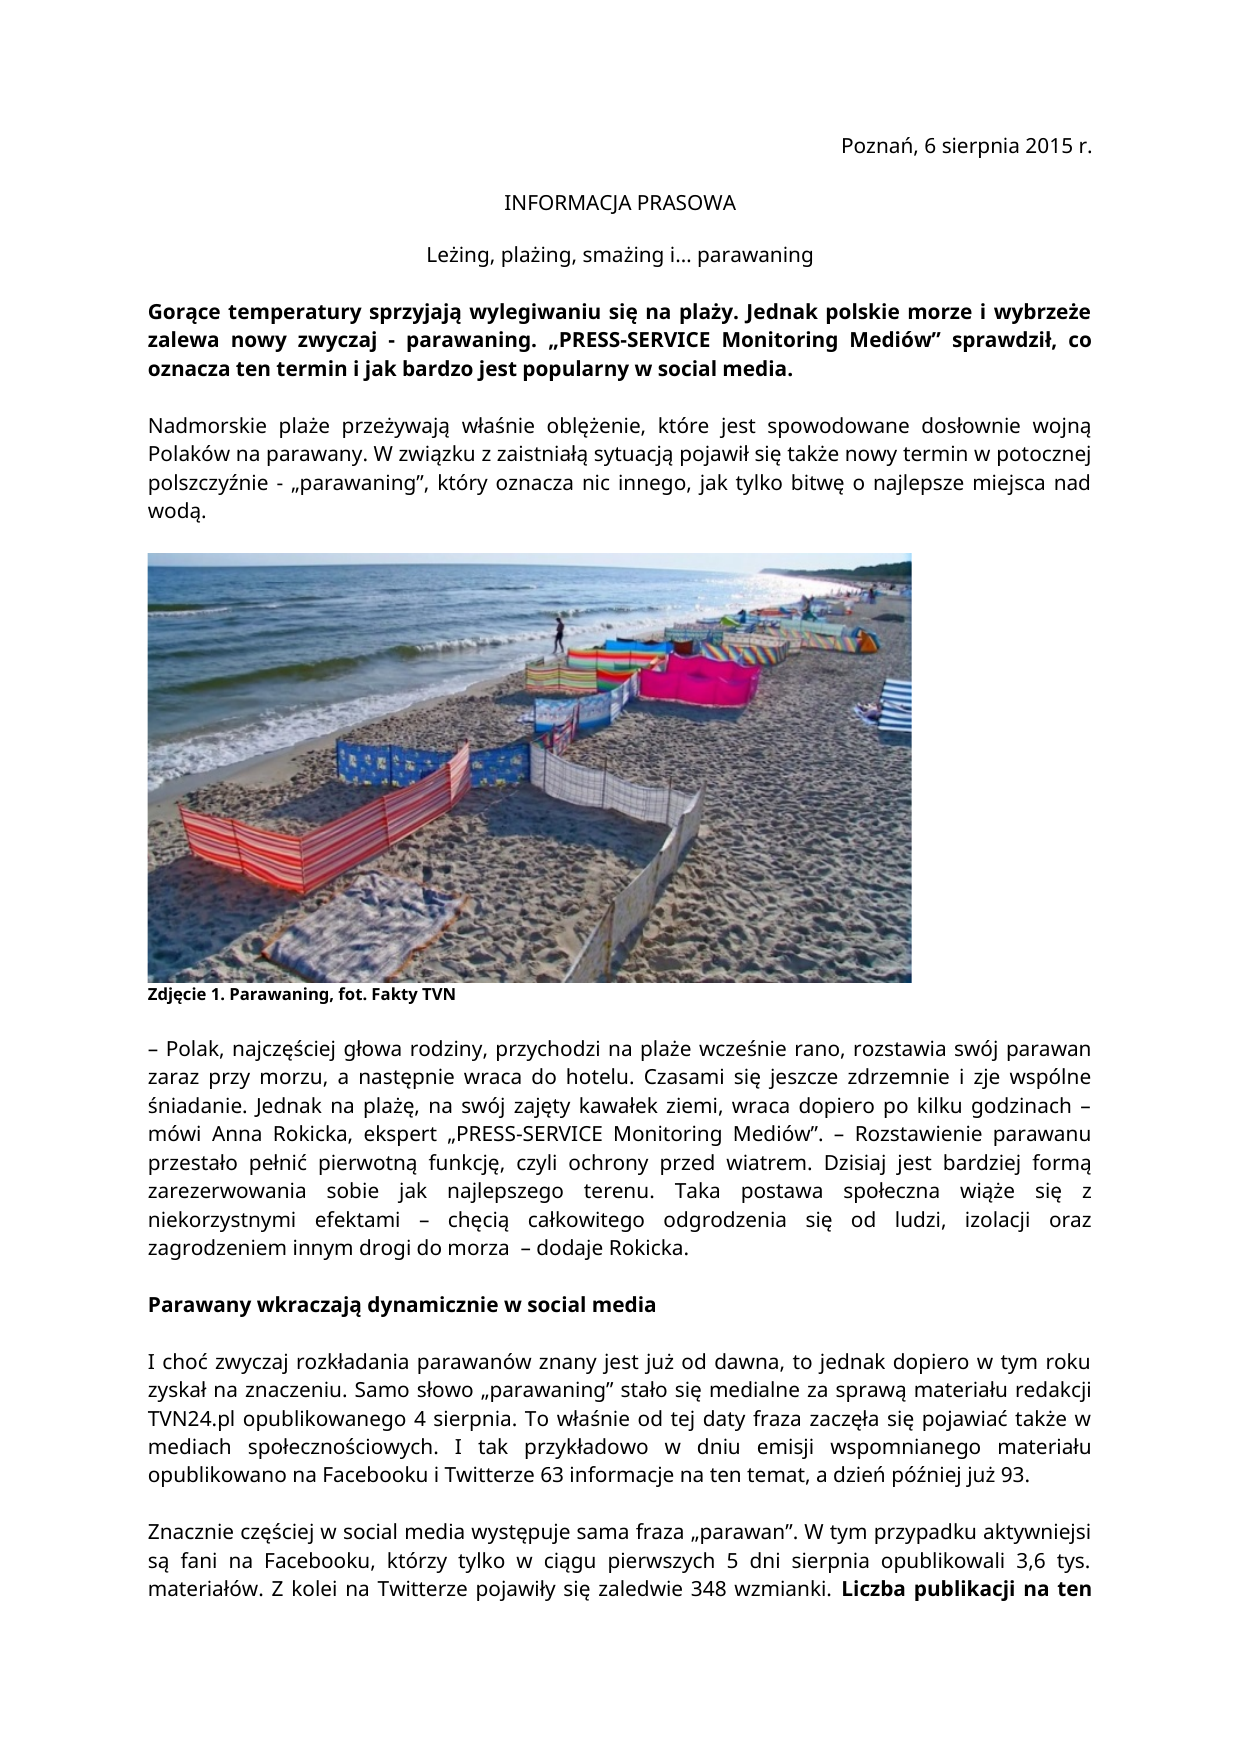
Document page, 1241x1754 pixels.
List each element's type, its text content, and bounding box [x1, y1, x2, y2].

text Parawany wkraczają dynamicznie w social media [148, 1290, 1093, 1318]
text Nadmorskie plaże przeżywają właśnie oblężenie, które jest spowodowane dosłownie wojną Polaków na parawany. W związku z zaistniałą sytuacją pojawił się także nowy termin w potocznej polszczyźnie - „parawaning”, który oznacza nic innego, jak tylko bitwę o najlepsze miejsca nad wodą. [148, 411, 1093, 525]
text INFORMACJA PRASOWA [148, 188, 1093, 240]
text Gorące temperatury sprzyjają wylegiwaniu się na plaży. Jednak polskie morze i wybrzeże zalewa nowy zwyczaj - parawaning. „PRESS-SERVICE Monitoring Mediów” sprawdził, co oznacza ten termin i jak bardzo jest popularny w social media. [148, 297, 1093, 382]
text – Polak, najczęściej głowa rodziny, przychodzi na plaże wcześnie rano, rozstawia swój parawan zaraz przy morzu, a następnie wraca do hotelu. Czasami się jeszcze zdrzemnie i zje wspólne śniadanie. Jednak na plażę, na swój zajęty kawałek ziemi, wraca dopiero po kilku godzinach – mówi Anna Rokicka, ekspert „PRESS-SERVICE Monitoring Mediów”. – Rozstawienie parawanu przestało pełnić pierwotną funkcję, czyli ochrony przed wiatrem. Dzisiaj jest bardziej formą zarezerwowania sobie jak najlepszego terenu. Taka postawa społeczna wiąże się z niekorzystnymi efektami – chęcią całkowitego odgrodzenia się od ludzi, izolacji oraz zagrodzeniem innym drogi do morza – dodaje Rokicka. [148, 1034, 1093, 1262]
text Zdjęcie 1. Parawaning, fot. Fakty TVN [148, 983, 1093, 1006]
text Leżing, plażing, smażing i… parawaning [148, 240, 1093, 269]
picture [147, 553, 912, 983]
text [148, 1517, 1093, 1603]
text I choć zwyczaj rozkładania parawanów znany jest już od dawna, to jednak dopiero w tym roku zyskał na znaczeniu. Samo słowo „parawaning” stało się medialne za sprawą materiału redakcji TVN24.pl opublikowanego 4 sierpnia. To właśnie od tej daty fraza zaczęła się pojawiać także w mediach społecznościowych. I tak przykładowo w dniu emisji wspomnianego materiału opublikowano na Facebooku i Twitterze 63 informacje na ten temat, a dzień później już 93. [148, 1347, 1093, 1489]
text Poznań, 6 sierpnia 2015 r. [148, 131, 1093, 159]
